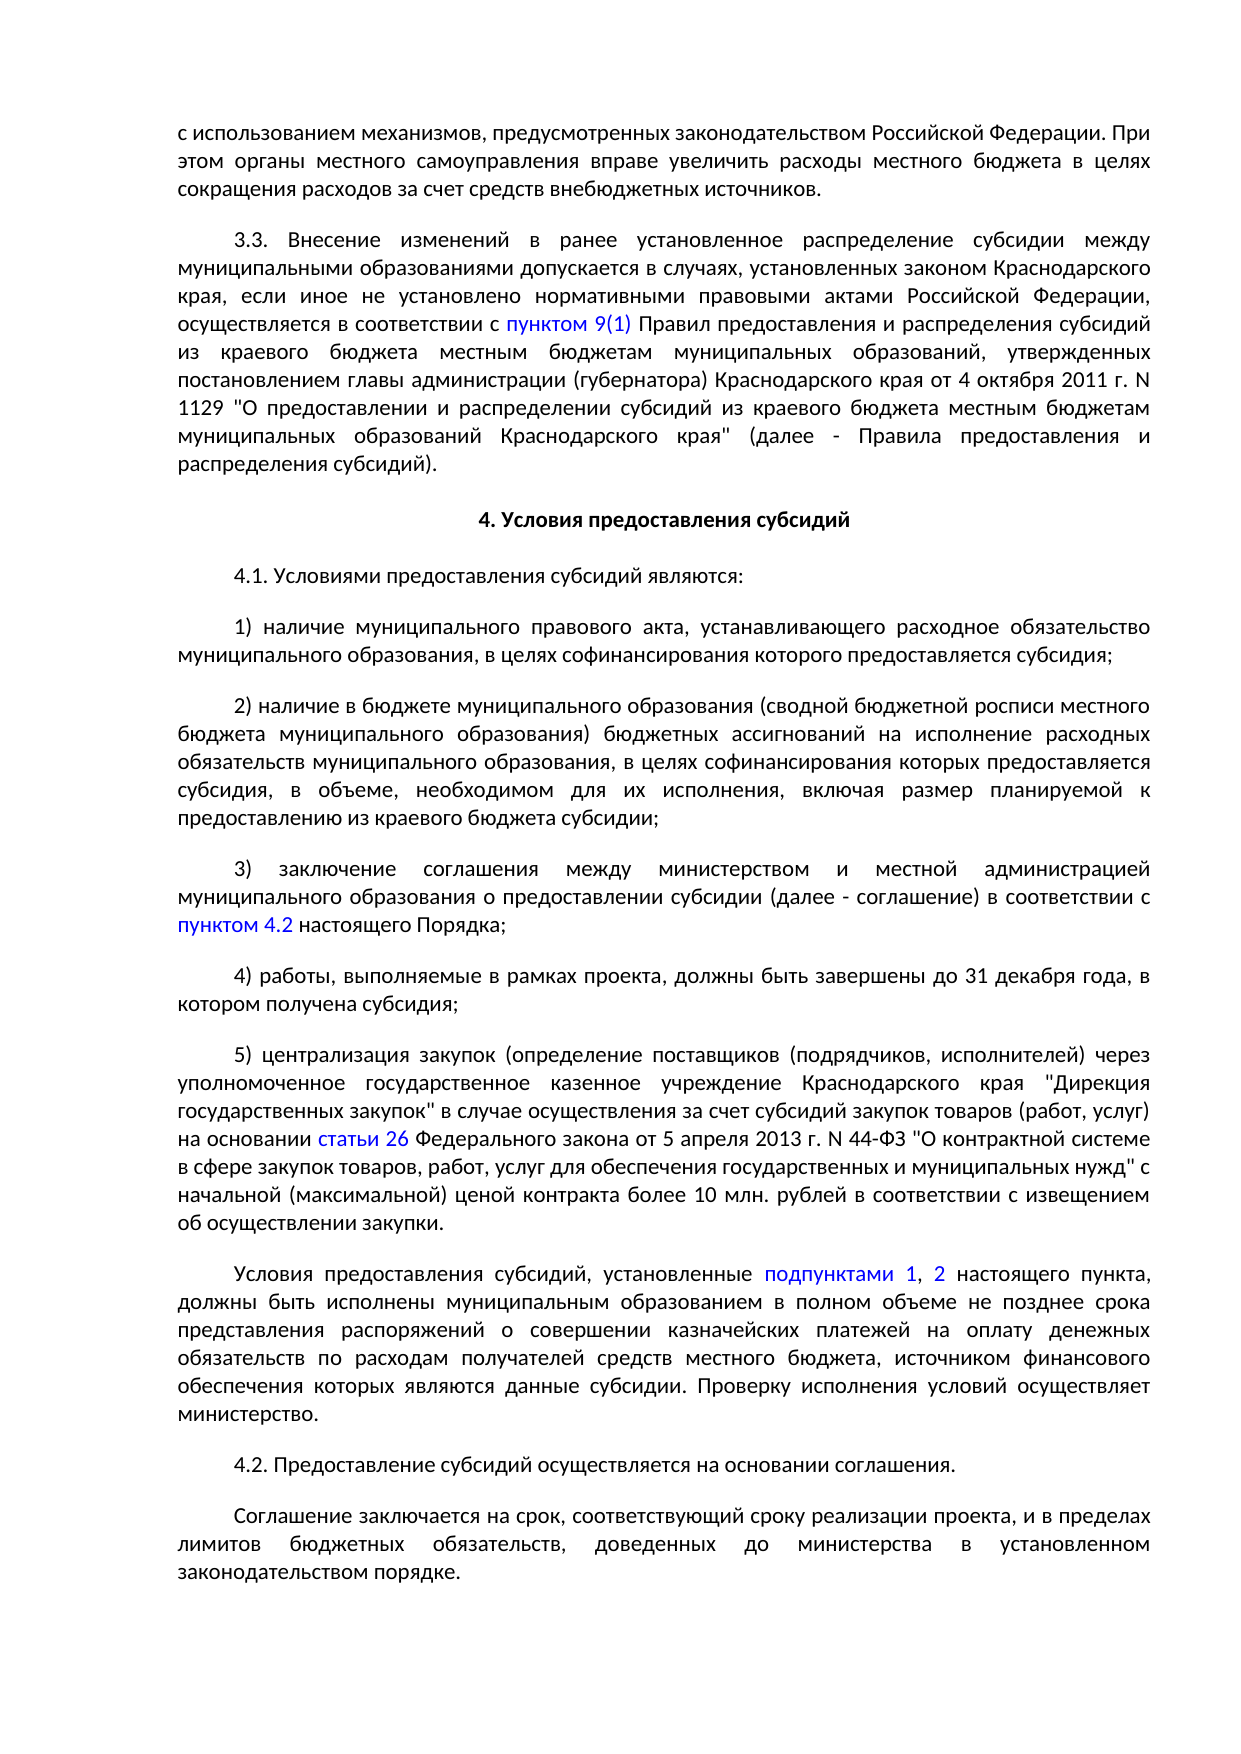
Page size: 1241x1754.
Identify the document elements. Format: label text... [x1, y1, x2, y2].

text 2) наличие в бюджете муниципального образования (сводной бюджетной росписи местного бюджета муниципального образования) бюджетных ассигнований на исполнение расходных обязательств муниципального образования, в целях софинансирования которых предоставляется субсидия, в объеме, необходимом для их исполнения, включая размер планируемой к предоставлению из краевого бюджета субсидии; [177, 691, 1152, 831]
text 4.1. Условиями предоставления субсидий являются: [177, 561, 1152, 589]
text Соглашение заключается на срок, соответствующий сроку реализации проекта, и в пределах лимитов бюджетных обязательств, доведенных до министерства в установленном законодательством порядке. [177, 1501, 1152, 1585]
text 4) работы, выполняемые в рамках проекта, должны быть завершены до 31 декабря года, в котором получена субсидия; [177, 961, 1152, 1017]
text Условия предоставления субсидий, установленные подпунктами 1, 2 настоящего пункта, должны быть исполнены муниципальным образованием в полном объеме не позднее срока представления распоряжений о совершении казначейских платежей на оплату денежных обязательств по расходам получателей средств местного бюджета, источником финансового обеспечения которых являются данные субсидии. Проверку исполнения условий осуществляет министерство. [177, 1259, 1152, 1427]
title 4. Условия предоставления субсидий [177, 505, 1152, 533]
text 5) централизация закупок (определение поставщиков (подрядчиков, исполнителей) через уполномоченное государственное казенное учреждение Краснодарского края "Дирекция государственных закупок" в случае осуществления за счет субсидий закупок товаров (работ, услуг) на основании статьи 26 Федерального закона от 5 апреля 2013 г. N 44-ФЗ "О контрактной системе в сфере закупок товаров, работ, услуг для обеспечения государственных и муниципальных нужд" с начальной (максимальной) ценой контракта более 10 млн. рублей в соответствии с извещением об осуществлении закупки. [177, 1040, 1152, 1236]
text 3.3. Внесение изменений в ранее установленное распределение субсидии между муниципальными образованиями допускается в случаях, установленных законом Краснодарского края, если иное не установлено нормативными правовыми актами Российской Федерации, осуществляется в соответствии с пунктом 9(1) Правил предоставления и распределения субсидий из краевого бюджета местным бюджетам муниципальных образований, утвержденных постановлением главы администрации (губернатора) Краснодарского края от 4 октября 2011 г. N 1129 "О предоставлении и распределении субсидий из краевого бюджета местным бюджетам муниципальных образований Краснодарского края" (далее - Правила предоставления и распределения субсидий). [177, 225, 1152, 477]
text 3) заключение соглашения между министерством и местной администрацией муниципального образования о предоставлении субсидии (далее - соглашение) в соответствии с пунктом 4.2 настоящего Порядка; [177, 854, 1152, 938]
text 4.2. Предоставление субсидий осуществляется на основании соглашения. [177, 1450, 1152, 1478]
text 1) наличие муниципального правового акта, устанавливающего расходное обязательство муниципального образования, в целях софинансирования которого предоставляется субсидия; [177, 612, 1152, 668]
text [177, 118, 1152, 202]
